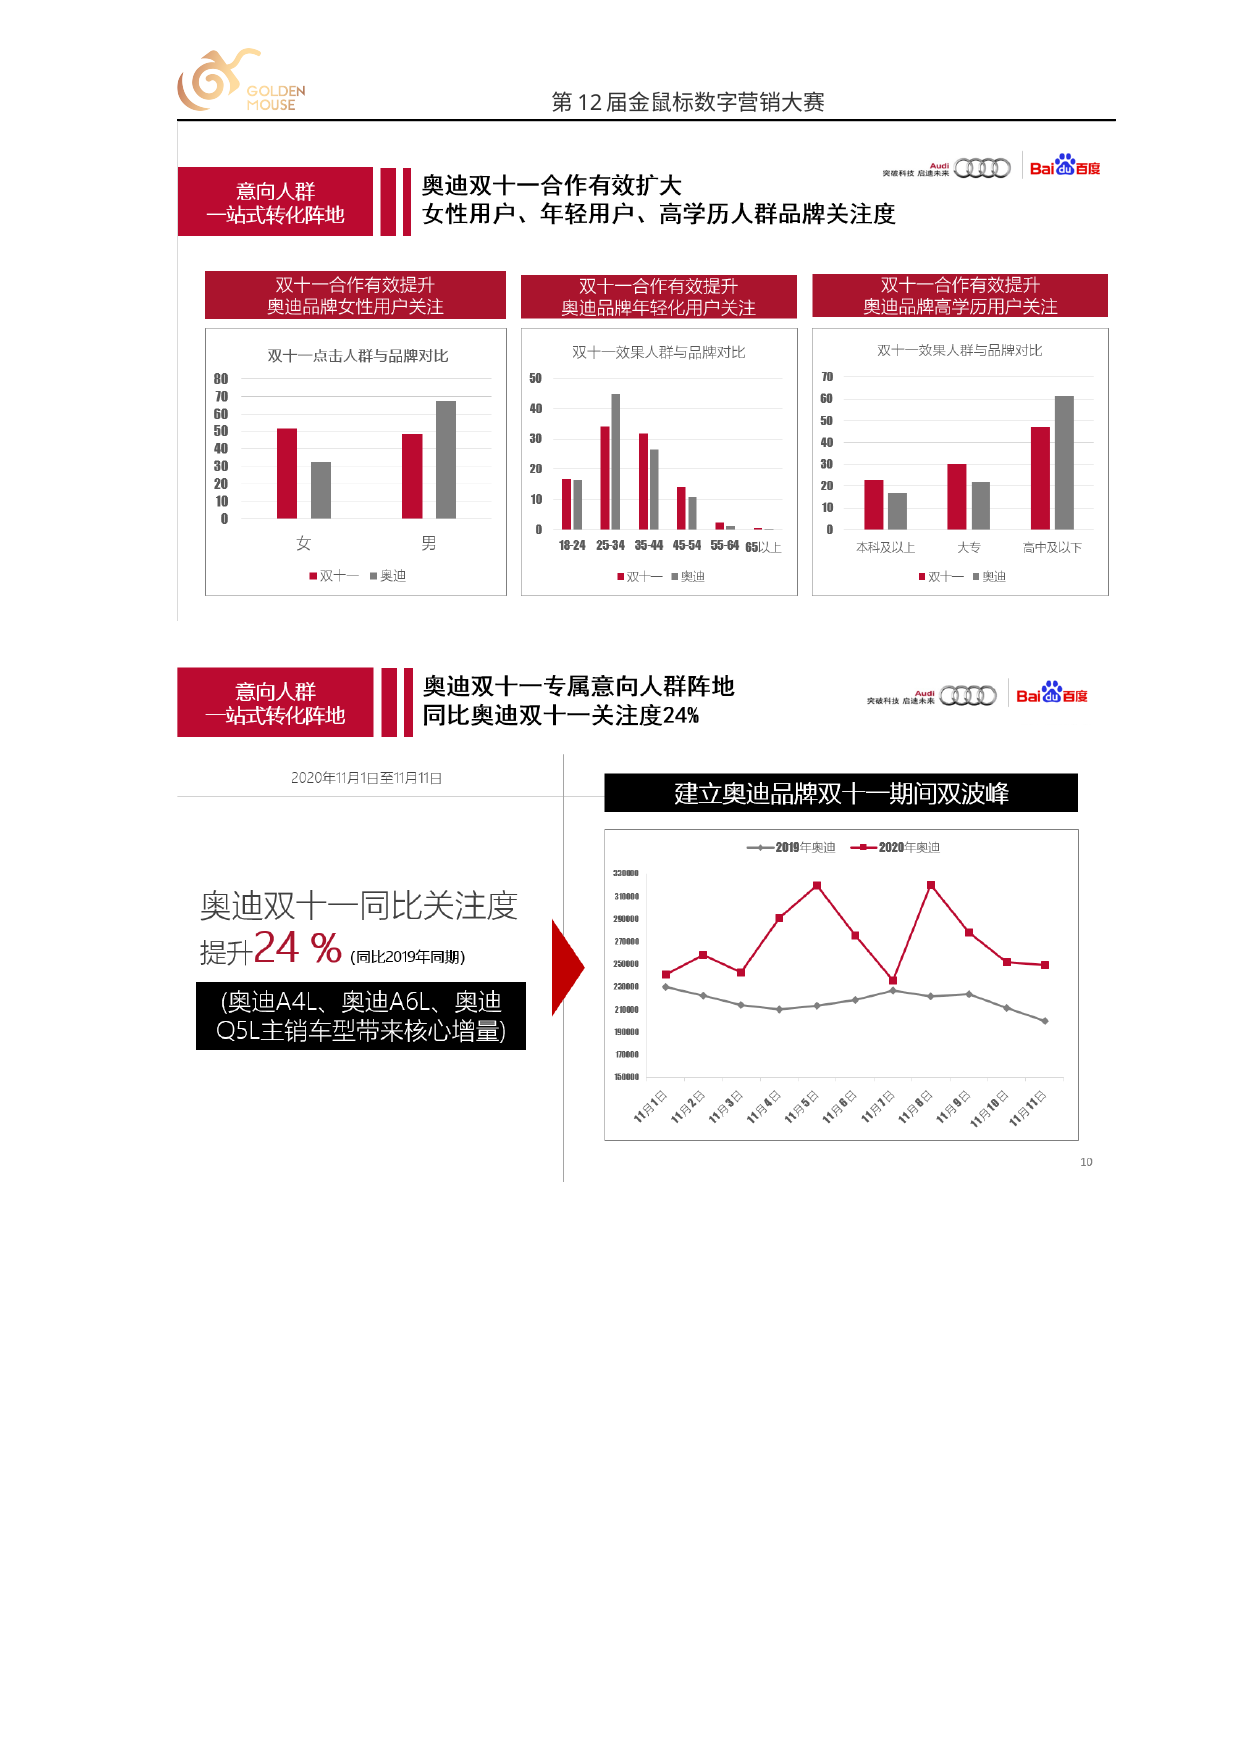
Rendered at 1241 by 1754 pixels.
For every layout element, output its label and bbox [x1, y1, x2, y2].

picture [177, 121, 1116, 621]
picture [177, 650, 1116, 1182]
picture [177, 48, 305, 111]
